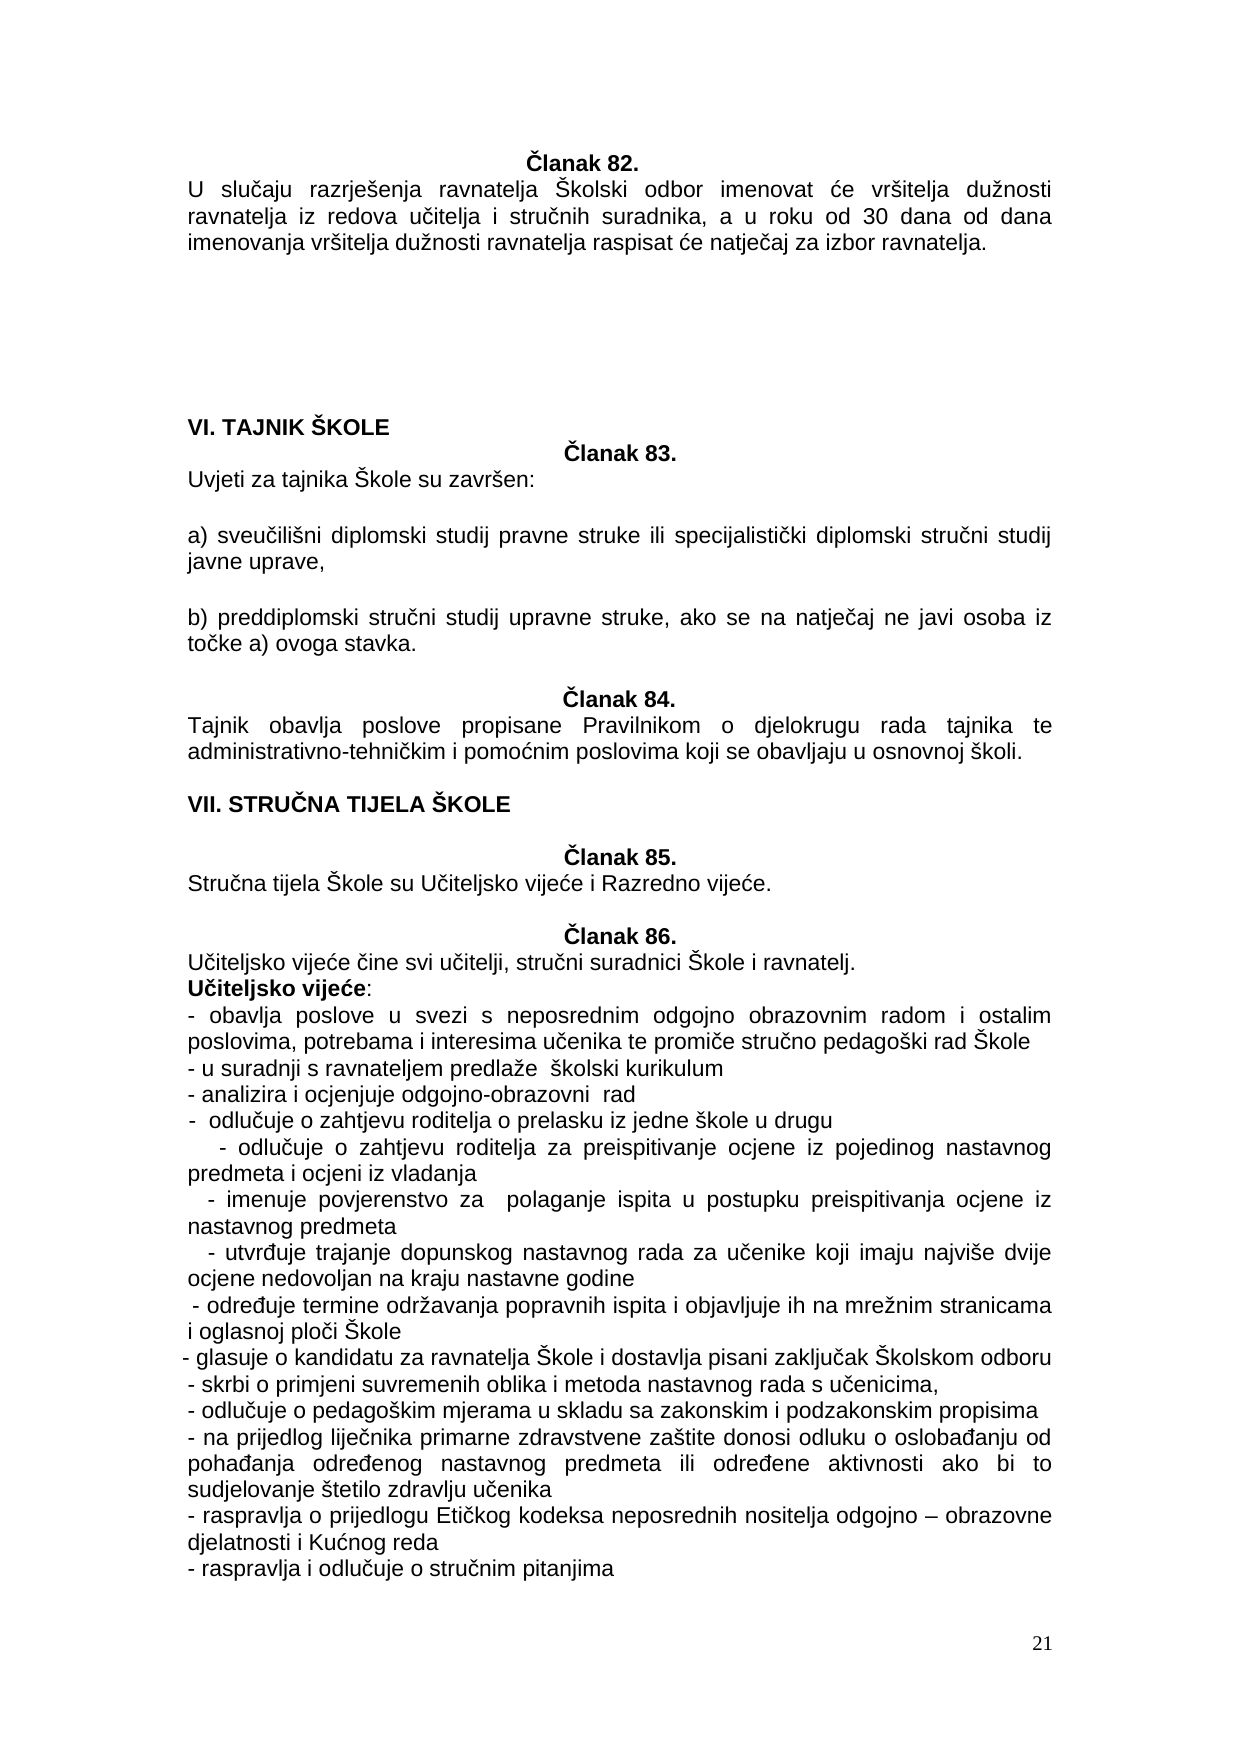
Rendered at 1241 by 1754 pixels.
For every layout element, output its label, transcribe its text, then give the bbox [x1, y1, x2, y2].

text U slučaju razrješenja ravnatelja Školski odbor imenovat će vršitelja dužnosti ravnatelja iz redova učitelja i stručnih suradnika, a u roku od 30 dana od dana imenovanja vršitelja dužnosti ravnatelja raspisat će natječaj za izbor ravnatelja. [187, 176, 1053, 255]
text Uvjeti za tajnika Škole su završen: [187, 466, 1053, 493]
text - analizira i ocjenjuje odgojno-obrazovni rad [150, 1081, 1053, 1107]
text Članak 83. [187, 440, 1053, 466]
text - skrbi o primjeni suvremenih oblika i metoda nastavnog rada s učenicima, [150, 1371, 1053, 1397]
text Učiteljsko vijeće: [187, 975, 1053, 1002]
text Članak 86. [187, 923, 1053, 949]
text Tajnik obavlja poslove propisane Pravilnikom o djelokrugu rada tajnika te administrativno-tehničkim i pomoćnim poslovima koji se obavljaju u osnovnoj školi. [187, 712, 1053, 764]
text - odlučuje o zahtjevu roditelja o prelasku iz jedne škole u drugu [150, 1107, 1053, 1133]
text b) preddiplomski stručni studij upravne struke, ako se na natječaj ne javi osoba iz točke a) ovoga stavka. [187, 604, 1053, 656]
text - odlučuje o pedagoškim mjerama u skladu sa zakonskim i podzakonskim propisima [150, 1397, 1053, 1423]
text VI. TAJNIK ŠKOLE [187, 413, 1053, 440]
text - obavlja poslove u svezi s neposrednim odgojno obrazovnim radom i ostalim poslovima, potrebama i interesima učenika te promiče stručno pedagoški rad Škole [187, 1002, 1053, 1054]
text - u suradnji s ravnateljem predlaže školski kurikulum [150, 1054, 1053, 1081]
text VII. STRUČNA TIJELA ŠKOLE [187, 791, 1053, 817]
text - glasuje o kandidatu za ravnatelja Škole i dostavlja pisani zaključak Školskom odboru [150, 1344, 1053, 1371]
text - odlučuje o zahtjevu roditelja za preispitivanje ocjene iz pojedinog nastavnog predmeta i ocjeni iz vladanja [150, 1133, 1053, 1186]
text - na prijedlog liječnika primarne zdravstvene zaštite donosi odluku o oslobađanju od pohađanja određenog nastavnog predmeta ili određene aktivnosti ako bi to sudjelovanje štetilo zdravlju učenika [150, 1423, 1053, 1502]
text Učiteljsko vijeće čine svi učitelji, stručni suradnici Škole i ravnatelj. [187, 949, 1053, 975]
text - raspravlja i odlučuje o stručnim pitanjima [150, 1555, 1053, 1582]
text - raspravlja o prijedlogu Etičkog kodeksa neposrednih nositelja odgojno – obrazovne djelatnosti i Kućnog reda [150, 1502, 1053, 1555]
text Članak 84. [187, 686, 1053, 712]
text - određuje termine održavanja popravnih ispita i objavljuje ih na mrežnim stranicama i oglasnoj ploči Škole [150, 1292, 1053, 1344]
text Stručna tijela Škole su Učiteljsko vijeće i Razredno vijeće. [187, 870, 1053, 896]
text - imenuje povjerenstvo za polaganje ispita u postupku preispitivanja ocjene iz nastavnog predmeta [150, 1186, 1053, 1239]
text Članak 82. [412, 150, 1053, 176]
text Članak 85. [187, 844, 1053, 870]
text - utvrđuje trajanje dopunskog nastavnog rada za učenike koji imaju najviše dvije ocjene nedovoljan na kraju nastavne godine [150, 1239, 1053, 1292]
text a) sveučilišni diplomski studij pravne struke ili specijalistički diplomski stručni studij javne uprave, [187, 522, 1053, 574]
